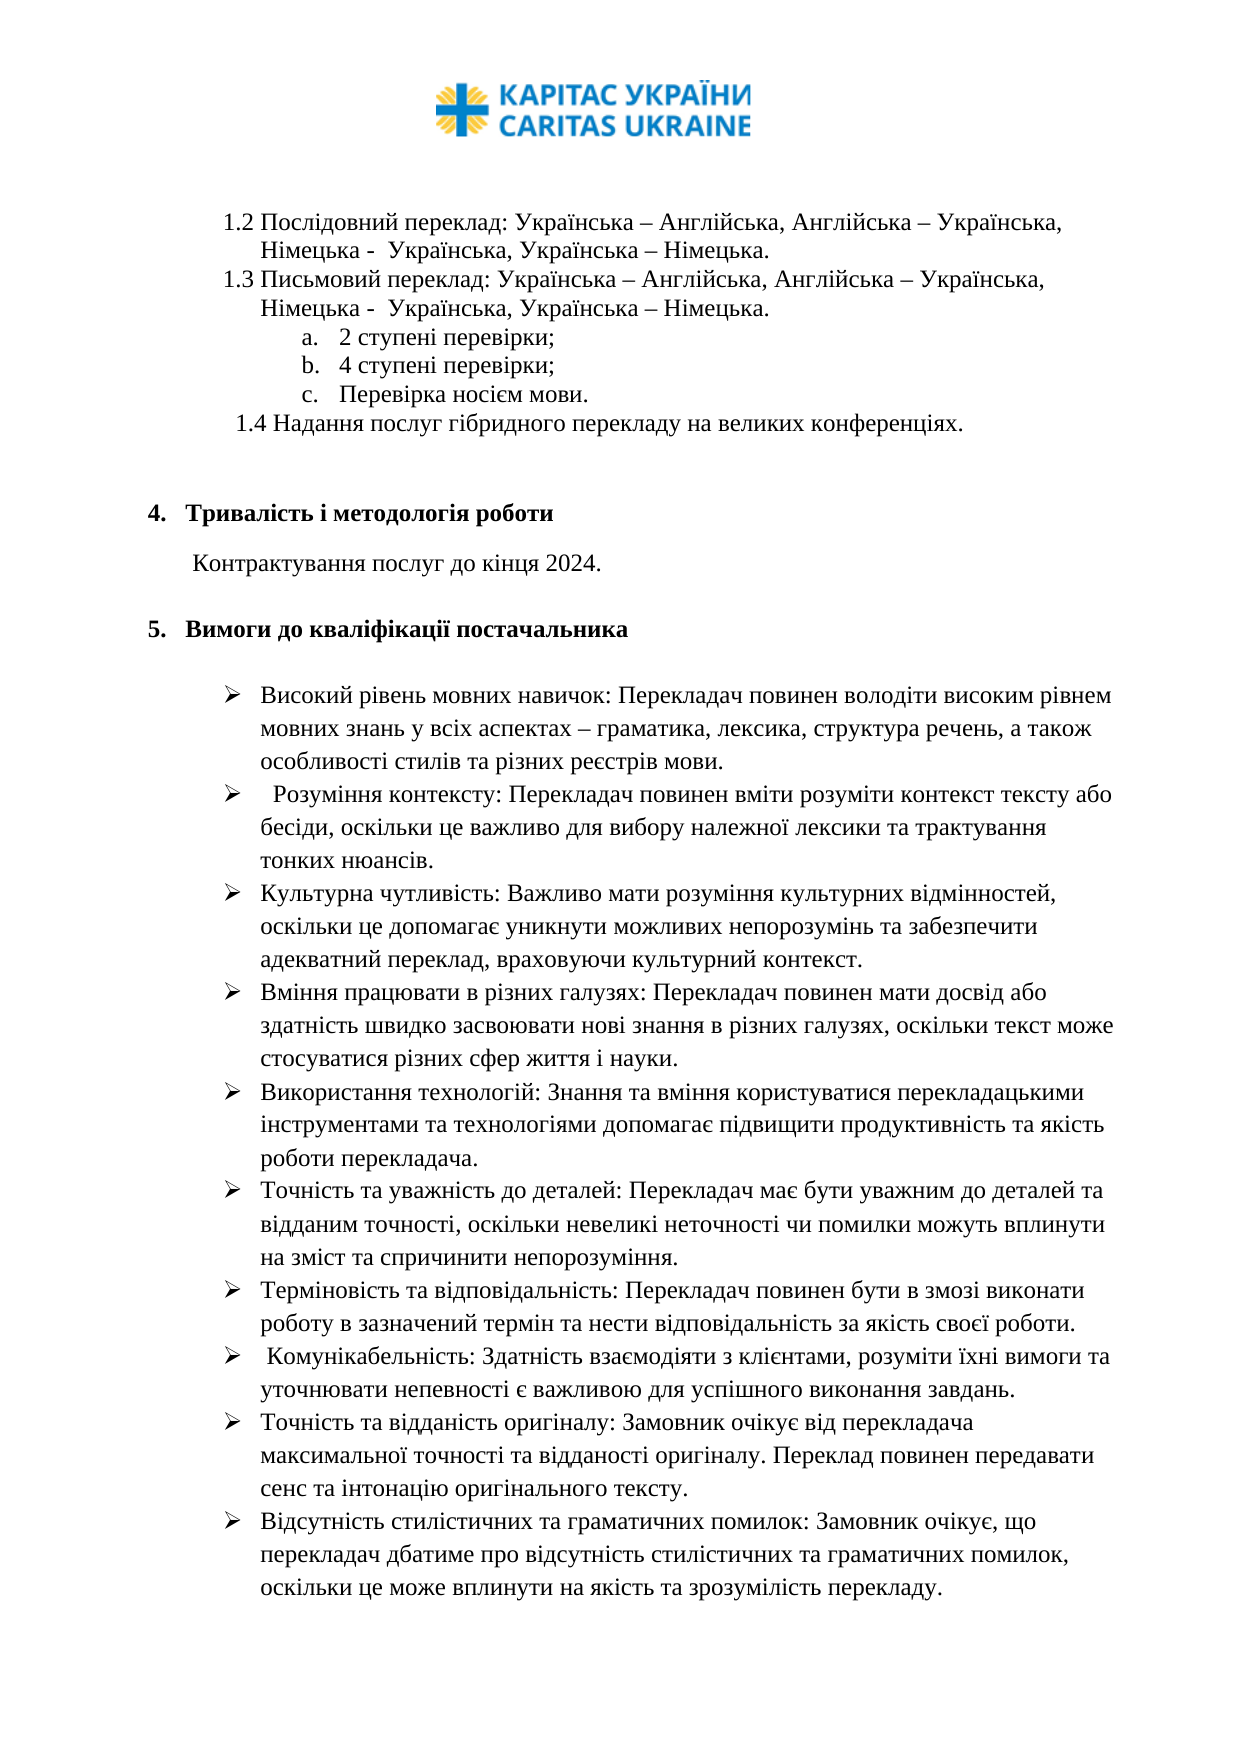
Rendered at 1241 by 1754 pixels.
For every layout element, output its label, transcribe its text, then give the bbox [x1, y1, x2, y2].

list Розуміння контексту: Перекладач повинен вміти розуміти контекст тексту або бесіди, оскільки це важливо для вибору належної лексики та трактування тонких нюансів. [223, 779, 1122, 874]
list Високий рівень мовних навичок: Перекладач повинен володіти високим рівнем мовних знань у всіх аспектах – граматика, лексика, структура речень, а також особливості стилів та різних реєстрів мови. [223, 680, 1122, 775]
text 1.4 Надання послуг гібридного перекладу на великих конференціях. [148, 408, 1122, 437]
list Комунікабельність: Здатність взаємодіяти з клієнтами, розуміти їхні вимоги та уточнювати непевності є важливою для успішного виконання завдань. [223, 1341, 1122, 1402]
list Використання технологій: Знання та вміння користуватися перекладацькими інструментами та технологіями допомагає підвищити продуктивність та якість роботи перекладача. [223, 1077, 1122, 1171]
list 2 ступені перевірки; [301, 322, 1122, 351]
list Тривалість і методологія роботи [148, 498, 1122, 527]
list Відсутність стилістичних та граматичних помилок: Замовник очікує, що перекладач дбатиме про відсутність стилістичних та граматичних помилок, оскільки це може вплинути на якість та зрозумілість перекладу. [223, 1506, 1122, 1601]
list Перевірка носієм мови. [301, 379, 1122, 408]
picture [434, 80, 750, 137]
list Вимоги до кваліфікації постачальника [148, 614, 1122, 643]
list 4 ступені перевірки; [301, 351, 1122, 379]
list Вміння працювати в різних галузях: Перекладач повинен мати досвід або здатність швидко засвоювати нові знання в різних галузях, оскільки текст може стосуватися різних сфер життя і науки. [223, 977, 1122, 1072]
list Точність та відданість оригіналу: Замовник очікує від перекладача максимальної точності та відданості оригіналу. Переклад повинен передавати сенс та інтонацію оригінального тексту. [223, 1407, 1122, 1502]
list Терміновість та відповідальність: Перекладач повинен бути в змозі виконати роботу в зазначений термін та нести відповідальність за якість своєї роботи. [223, 1275, 1122, 1336]
list Точність та уважність до деталей: Перекладач має бути уважним до деталей та відданим точності, оскільки невеликі неточності чи помилки можуть вплинути на зміст та спричинити непорозуміння. [223, 1176, 1122, 1270]
list Письмовий переклад: Українська – Англійська, Англійська – Українська, Німецька - Українська, Українська – Німецька. [223, 264, 1122, 322]
list Послідовний переклад: Українська – Англійська, Англійська – Українська, Німецька - Українська, Українська – Німецька. [223, 207, 1122, 264]
text Контрактування послуг до кінця 2024. [192, 548, 1122, 577]
list Культурна чутливість: Важливо мати розуміння культурних відмінностей, оскільки це допомагає уникнути можливих непорозумінь та забезпечити адекватний переклад, враховуючи культурний контекст. [223, 878, 1122, 973]
